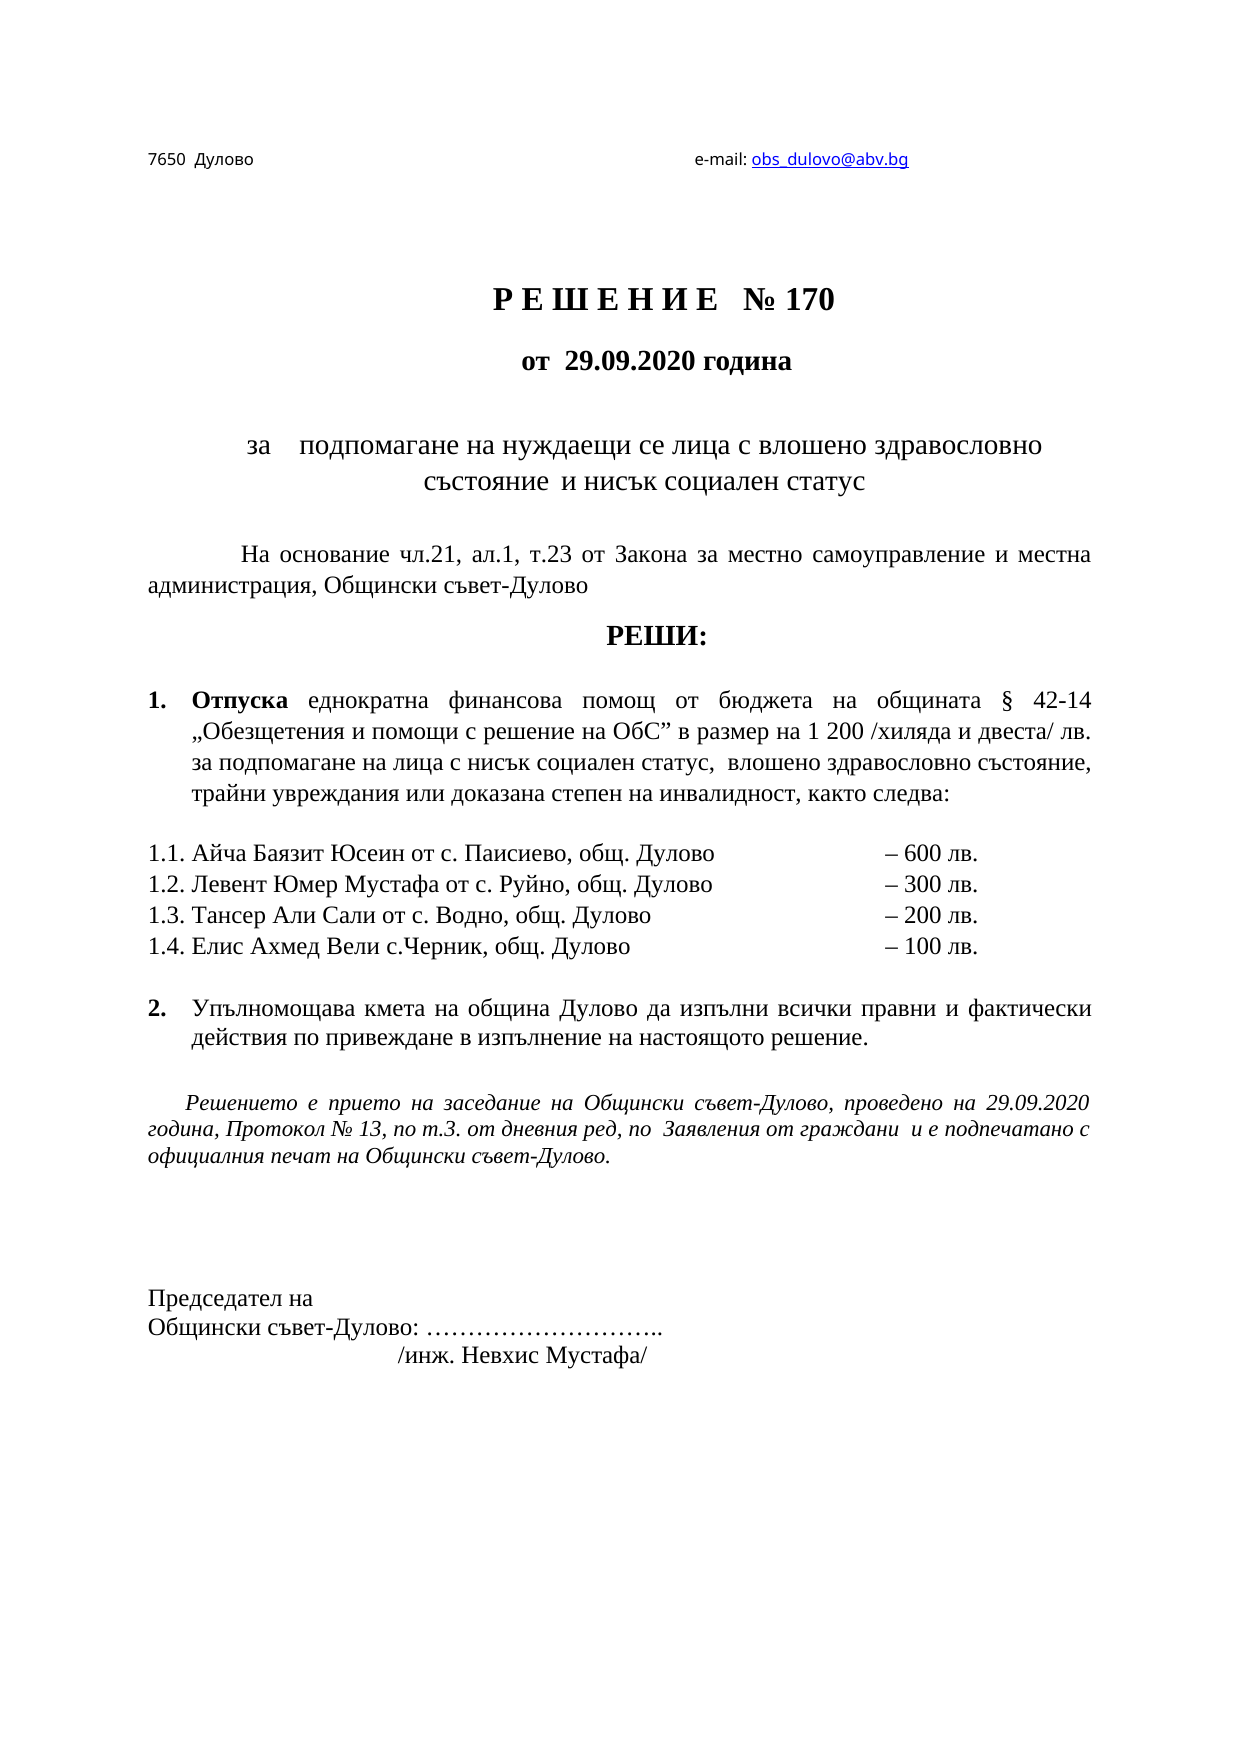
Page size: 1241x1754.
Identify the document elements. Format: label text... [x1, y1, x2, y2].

list Елис Ахмед Вели с.Черник, общ. Дулово – 100 лв. [148, 931, 1093, 960]
list Упълномощава кмета на община Дулово да изпълни всички правни и фактически действия по привеждане в изпълнение на настоящото решение. [148, 993, 1093, 1051]
list Тансер Али Сали от с. Водно, общ. Дулово – 200 лв. [148, 900, 1093, 929]
text На основание чл.21, ал.1, т.23 от Закона за местно самоуправление и местна администрация, Общински съвет-Дулово [148, 539, 1093, 599]
list Айча Баязит Юсеин от с. Паисиево, общ. Дулово – 600 лв. [148, 838, 1093, 867]
text от 29.09.2020 година [148, 343, 1093, 376]
text Решението е прието на заседание на Общински съвет-Дулово, проведено на 29.09.2020 година, Протокол № 13, по т.3. от дневния ред, по Заявления от граждани и е подпечатано с официалния печат на Общински съвет-Дулово. [148, 1089, 1093, 1168]
text Председател на [148, 1283, 1093, 1312]
list Отпуска еднократна финансова помощ от бюджета на общината § 42-14 „Обезщетения и помощи с решение на ОбС” в размер на 1 200 /хиляда и двеста/ лв. за подпомагане на лица с нисък социален статус, влошено здравословно състояние, трайни увреждания или доказана степен на инвалидност, както следва: [148, 685, 1093, 807]
text състояние и нисък социален статус [204, 463, 1085, 497]
text 7650 Дулово e-mail: obs_dulovo@abv.bg [148, 148, 1093, 170]
text РЕШИ: [148, 618, 1093, 651]
text за подпомагане на нуждаещи се лица с влошено здравословно [204, 427, 1085, 461]
text Общински съвет-Дулово: ……………………….. [148, 1312, 1093, 1341]
text Р Е Ш Е Н И Е № 170 [443, 279, 1093, 318]
list Левент Юмер Мустафа от с. Руйно, общ. Дулово – 300 лв. [148, 869, 1093, 898]
text /инж. Невхис Мустафа/ [148, 1341, 1093, 1369]
